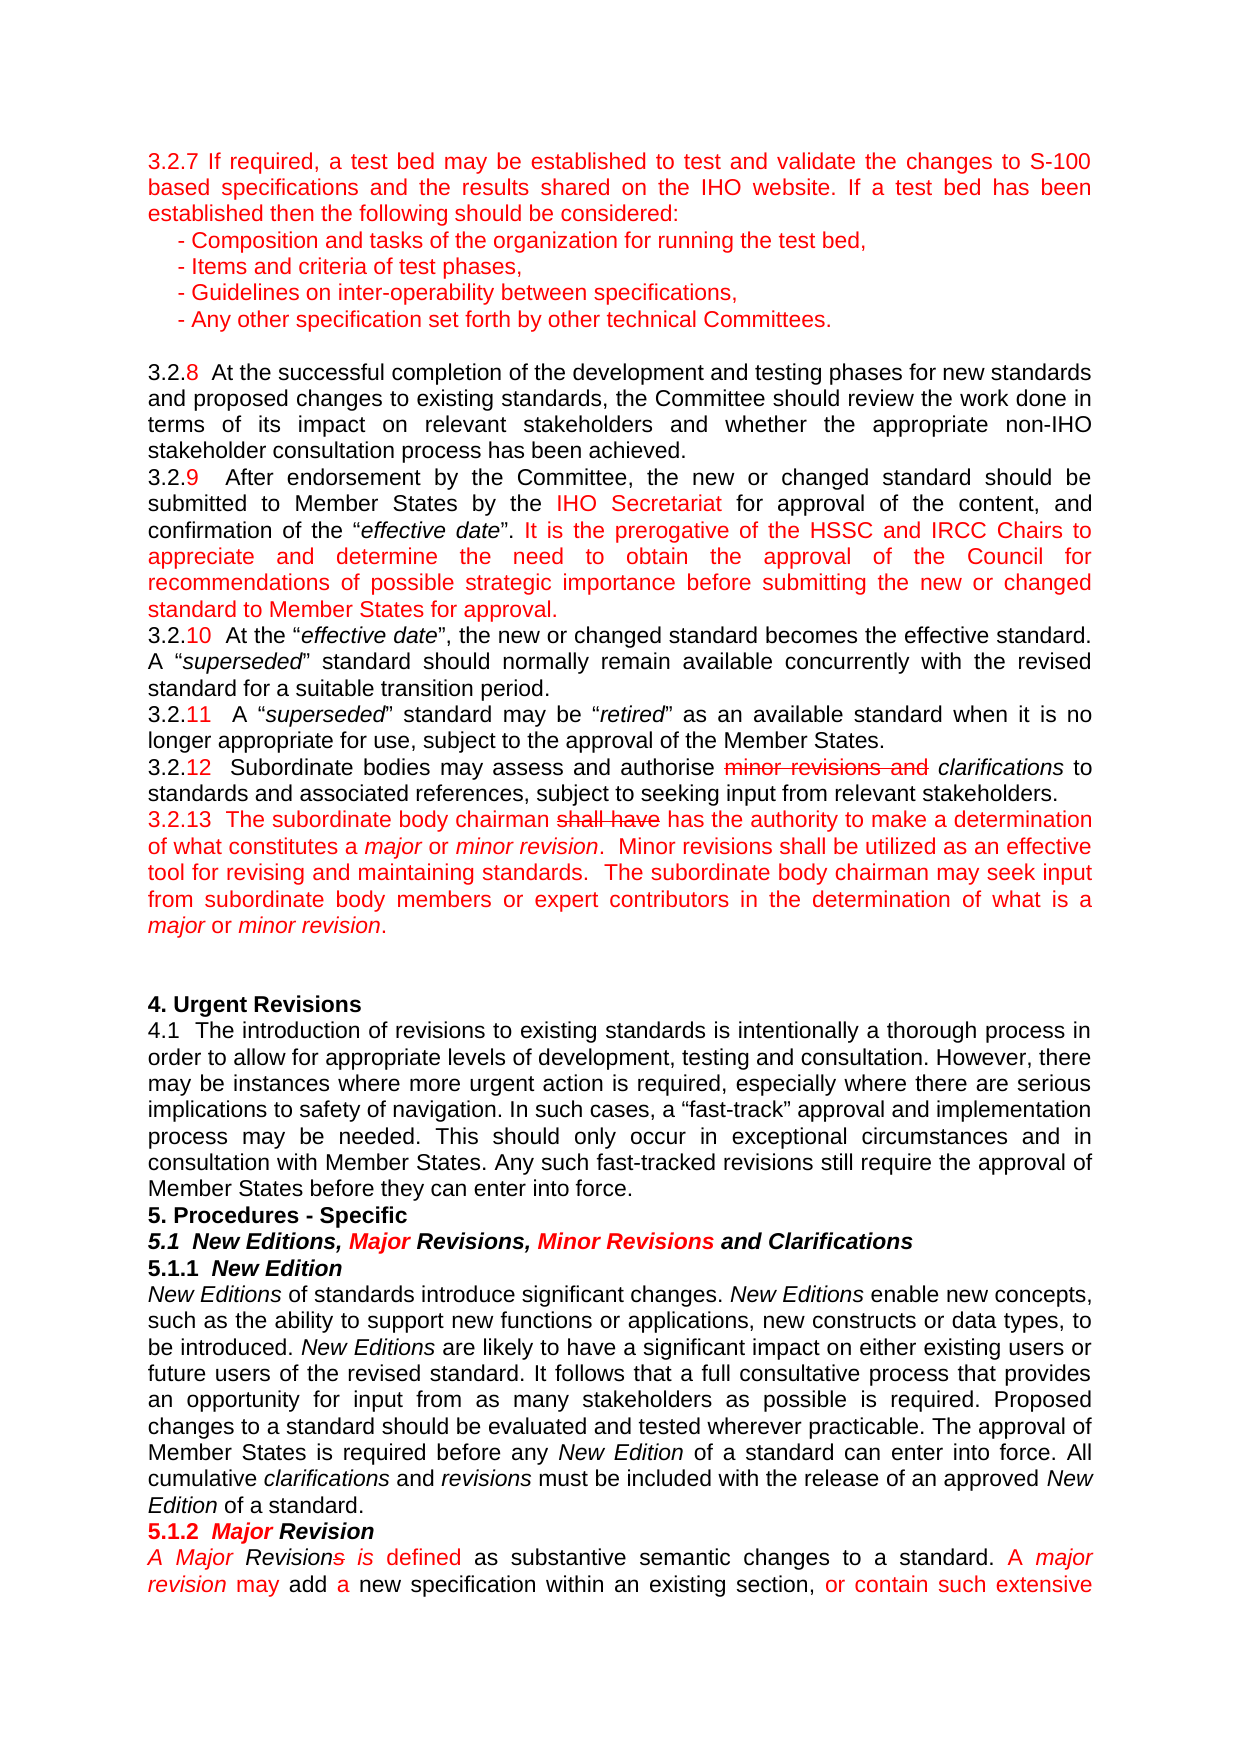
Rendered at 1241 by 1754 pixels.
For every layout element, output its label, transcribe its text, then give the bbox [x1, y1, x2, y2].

text 5.1.2 Major Revision [148, 1518, 1093, 1544]
text 3.2.12 Subordinate bodies may assess and authorise minor revisions and clarifications to standards and associated references, subject to seeking input from relevant stakeholders. [148, 754, 1093, 806]
text 4. Urgent Revisions [148, 991, 1093, 1017]
text 5. Procedures - Specific [148, 1202, 1093, 1228]
text 5.1.1 New Edition [148, 1254, 1093, 1281]
text 3.2.8 At the successful completion of the development and testing phases for new standards and proposed changes to existing standards, the Committee should review the work done in terms of its impact on relevant stakeholders and whether the appropriate non-IHO stakeholder consultation process has been achieved. [148, 358, 1093, 464]
text 3.2.10 At the “effective date”, the new or changed standard becomes the effective standard. A “superseded” standard should normally remain available concurrently with the revised standard for a suitable transition period. [148, 622, 1093, 701]
text 3.2.9 After endorsement by the Committee, the new or changed standard should be submitted to Member States by the IHO Secretariat for approval of the content, and confirmation of the “effective date”. It is the prerogative of the HSSC and IRCC Chairs to appreciate and determine the need to obtain the approval of the Council for recommendations of possible strategic importance before submitting the new or changed standard to Member States for approval. [148, 464, 1093, 622]
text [148, 1544, 1093, 1597]
text 4.1 The introduction of revisions to existing standards is intentionally a thorough process in order to allow for appropriate levels of development, testing and consultation. However, there may be instances where more urgent action is required, especially where there are serious implications to safety of navigation. In such cases, a “fast-track” approval and implementation process may be needed. This should only occur in exceptional circumstances and in consultation with Member States. Any such fast-tracked revisions still require the approval of Member States before they can enter into force. [148, 1017, 1093, 1202]
text - Items and criteria of test phases, [177, 253, 1093, 279]
text - Guidelines on inter-operability between specifications, [177, 279, 1093, 306]
text - Composition and tasks of the organization for running the test bed, [177, 227, 1093, 253]
text 3.2.11 A “superseded” standard may be “retired” as an available standard when it is no longer appropriate for use, subject to the approval of the Member States. [148, 701, 1093, 754]
text 3.2.13 The subordinate body chairman shall have has the authority to make a determination of what constitutes a major or minor revision. Minor revisions shall be utilized as an effective tool for revising and maintaining standards. The subordinate body chairman may seek input from subordinate body members or expert contributors in the determination of what is a major or minor revision. [148, 806, 1093, 938]
text 3.2.7 If required, a test bed may be established to test and validate the changes to S-100 based specifications and the results shared on the IHO website. If a test bed has been established then the following should be considered: [148, 148, 1093, 227]
text New Editions of standards introduce significant changes. New Editions enable new concepts, such as the ability to support new functions or applications, new constructs or data types, to be introduced. New Editions are likely to have a significant impact on either existing users or future users of the revised standard. It follows that a full consultative process that provides an opportunity for input from as many stakeholders as possible is required. Proposed changes to a standard should be evaluated and tested wherever practicable. The approval of Member States is required before any New Edition of a standard can enter into force. All cumulative clarifications and revisions must be included with the release of an approved New Edition of a standard. [148, 1281, 1093, 1518]
text - Any other specification set forth by other technical Committees. [177, 306, 1093, 332]
text 5.1 New Editions, Major Revisions, Minor Revisions and Clarifications [148, 1228, 1093, 1254]
